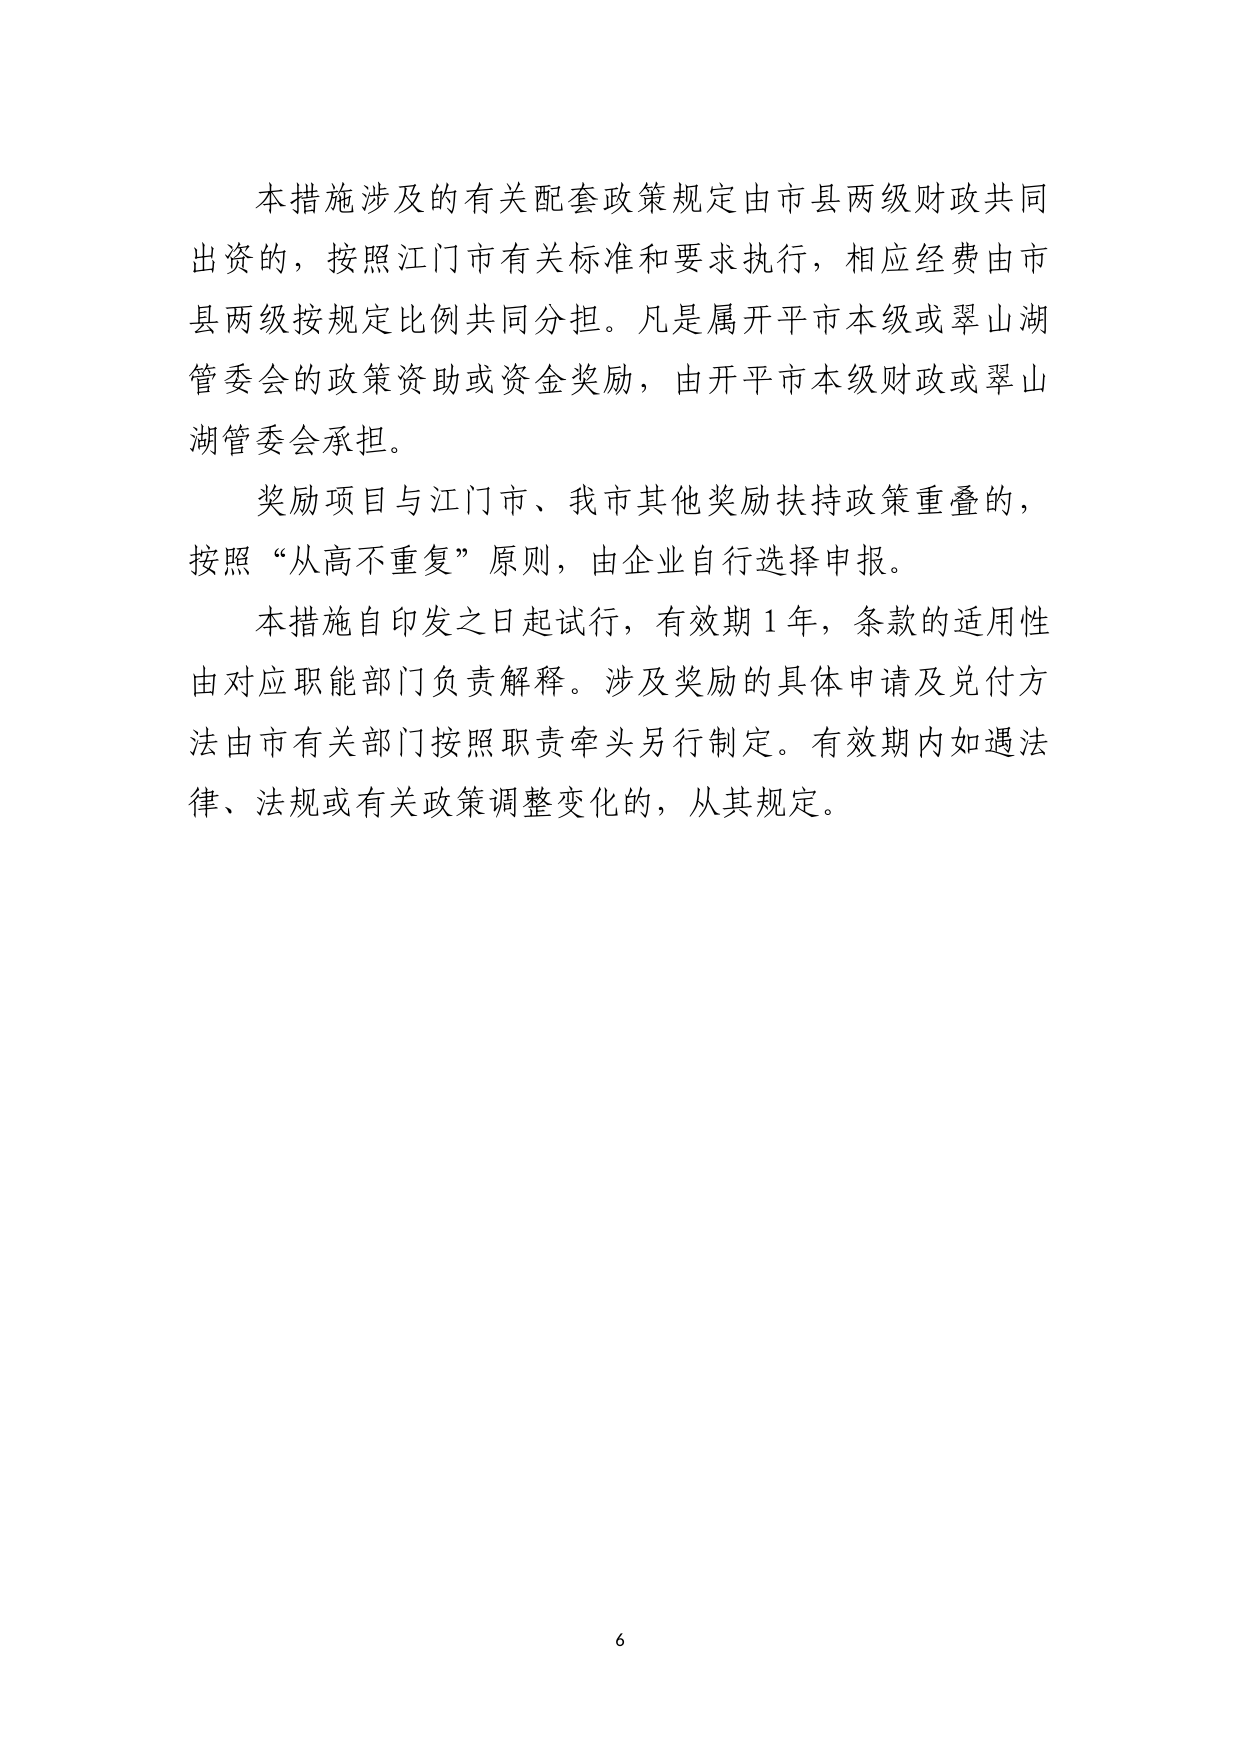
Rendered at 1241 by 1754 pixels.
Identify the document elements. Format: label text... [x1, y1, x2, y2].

text 本措施涉及的有关配套政策规定由市县两级财政共同出资的，按照江门市有关标准和要求执行，相应经费由市县两级按规定比例共同分担。凡是属开平市本级或翠山湖管委会的政策资助或资金奖励，由开平市本级财政或翠山湖管委会承担。 [187, 162, 1053, 464]
text 奖励项目与江门市、我市其他奖励扶持政策重叠的，按照“从高不重复”原则，由企业自行选择申报。 [187, 464, 1053, 585]
text 本措施自印发之日起试行，有效期1年，条款的适用性由对应职能部门负责解释。涉及奖励的具体申请及兑付方法由市有关部门按照职责牵头另行制定。有效期内如遇法律、法规或有关政策调整变化的，从其规定。 [187, 585, 1053, 827]
